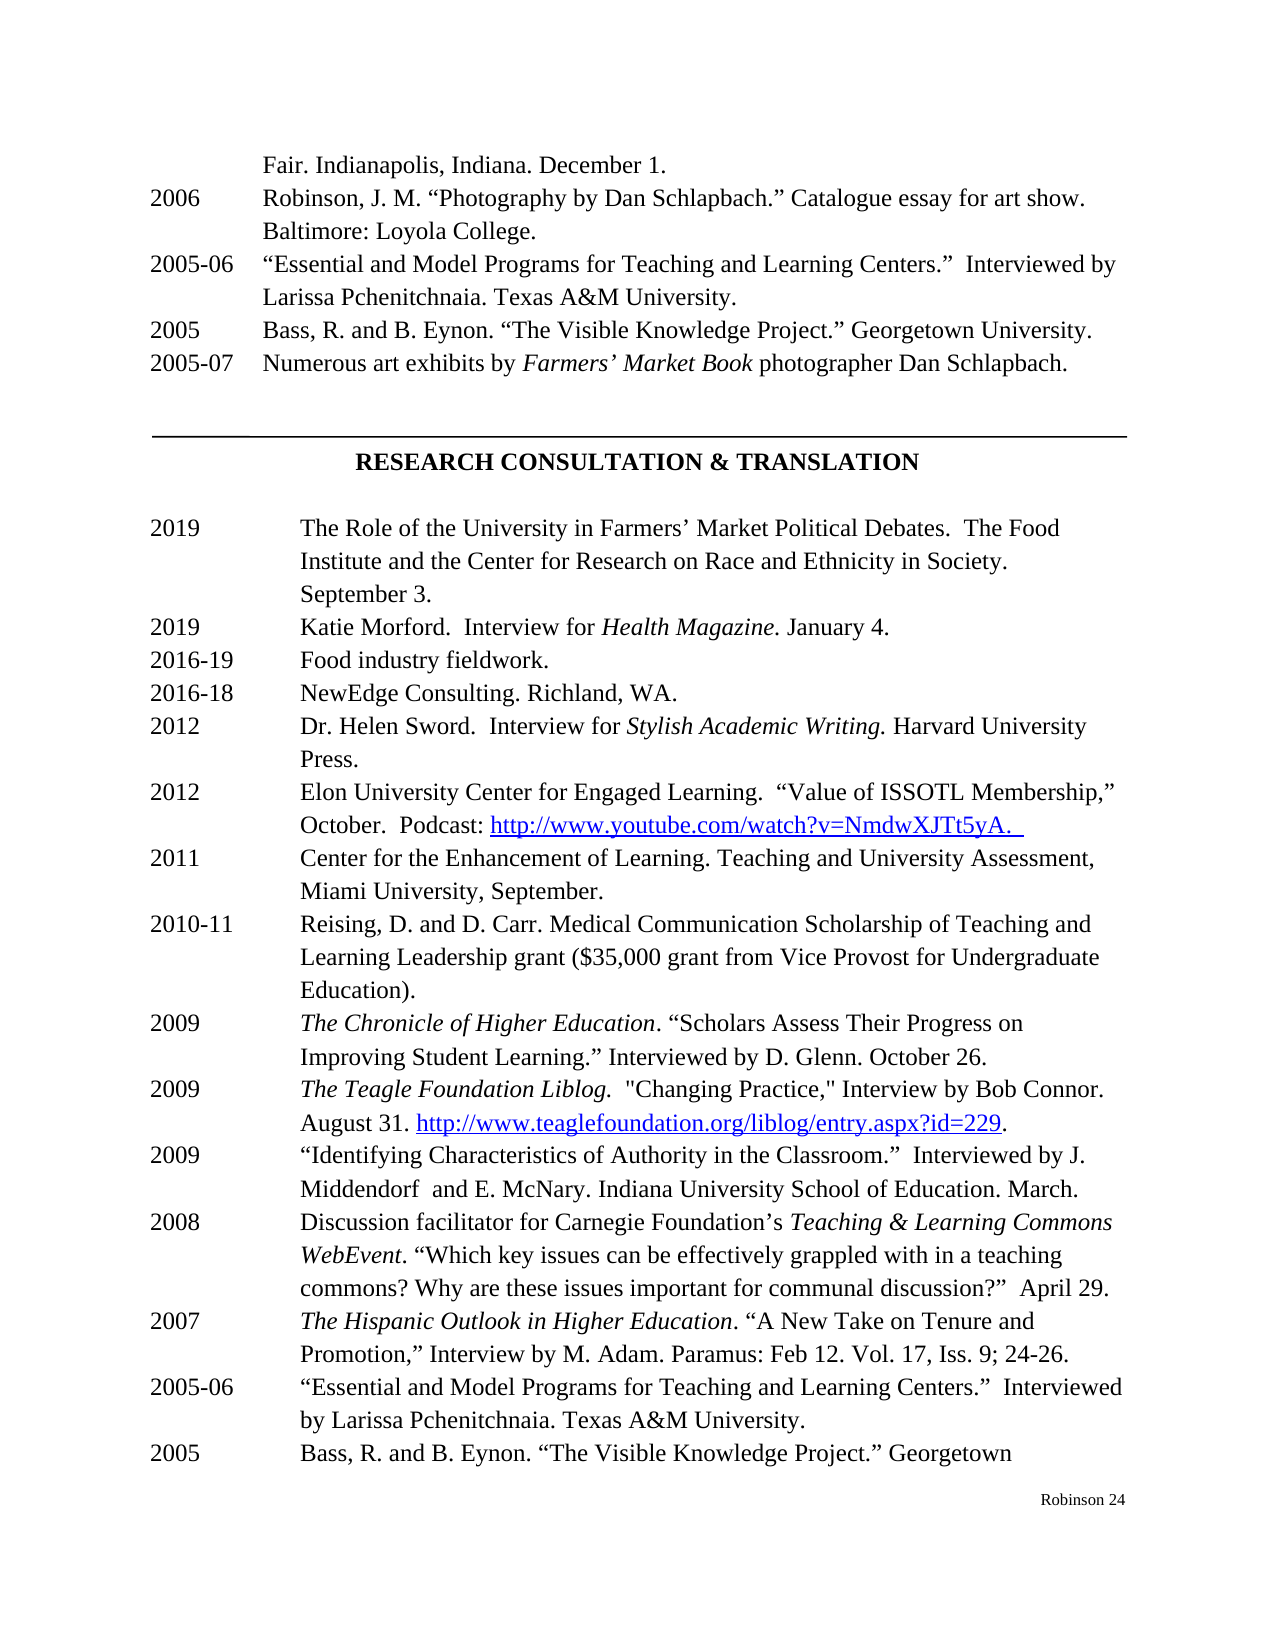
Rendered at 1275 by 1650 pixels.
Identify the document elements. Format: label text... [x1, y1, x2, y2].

text 2012 Elon University Center for Engaged Learning. “Value of ISSOTL Membership,” October. Podcast: http://www.youtube.com/watch?v=NmdwXJTt5yA. [150, 777, 1125, 839]
text 2005-07 Numerous art exhibits by Farmers’ Market Book photographer Dan Schlapbach. [150, 348, 1125, 377]
text 2019 Katie Morford. Interview for Health Magazine. January 4. [150, 612, 1125, 641]
text Research Consultation & Translation [150, 447, 1125, 476]
text 2005-06 “Essential and Model Programs for Teaching and Learning Centers.” Interviewed by Larissa Pchenitchnaia. Texas A&M University. [150, 249, 1125, 311]
text 2008 Discussion facilitator for Carnegie Foundation’s Teaching & Learning Commons WebEvent. “Which key issues can be effectively grappled with in a teaching commons? Why are these issues important for communal discussion?” April 29. [150, 1207, 1125, 1301]
text 2010-11 Reising, D. and D. Carr. Medical Communication Scholarship of Teaching and Learning Leadership grant ($35,000 grant from Vice Provost for Undergraduate Education). [150, 909, 1125, 1004]
text 2016-19 Food industry fieldwork. [150, 645, 1125, 674]
text 2009 The Teagle Foundation Liblog. "Changing Practice," Interview by Bob Connor. August 31. http://www.teaglefoundation.org/liblog/entry.aspx?id=229. [150, 1074, 1125, 1136]
text 2005-06 “Essential and Model Programs for Teaching and Learning Centers.” Interviewed by Larissa Pchenitchnaia. Texas A&M University. [150, 1372, 1125, 1433]
text 2019 The Role of the University in Farmers’ Market Political Debates. The Food Institute and the Center for Research on Race and Ethnicity in Society. September 3. [150, 513, 1125, 608]
text 2009 “Identifying Characteristics of Authority in the Classroom.” Interviewed by J. Middendorf and E. McNary. Indiana University School of Education. March. [150, 1141, 1125, 1202]
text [150, 1438, 1125, 1467]
text 2012 Dr. Helen Sword. Interview for Stylish Academic Writing. Harvard University Press. [150, 711, 1125, 773]
text 2016-18 NewEdge Consulting. Richland, WA. [150, 678, 1125, 707]
text 2005 Bass, R. and B. Eynon. “The Visible Knowledge Project.” Georgetown University. [150, 315, 1125, 344]
text 2009 The Chronicle of Higher Education. “Scholars Assess Their Progress on Improving Student Learning.” Interviewed by D. Glenn. October 26. [150, 1008, 1125, 1070]
text 2011 Center for the Enhancement of Learning. Teaching and University Assessment, Miami University, September. [150, 843, 1125, 905]
text 2006 Robinson, J. M. “Photography by Dan Schlapbach.” Catalogue essay for art show. Baltimore: Loyola College. [150, 183, 1125, 245]
text 2007 The Hispanic Outlook in Higher Education. “A New Take on Tenure and Promotion,” Interview by M. Adam. Paramus: Feb 12. Vol. 17, Iss. 9; 24-26. [150, 1306, 1125, 1367]
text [150, 150, 1125, 179]
